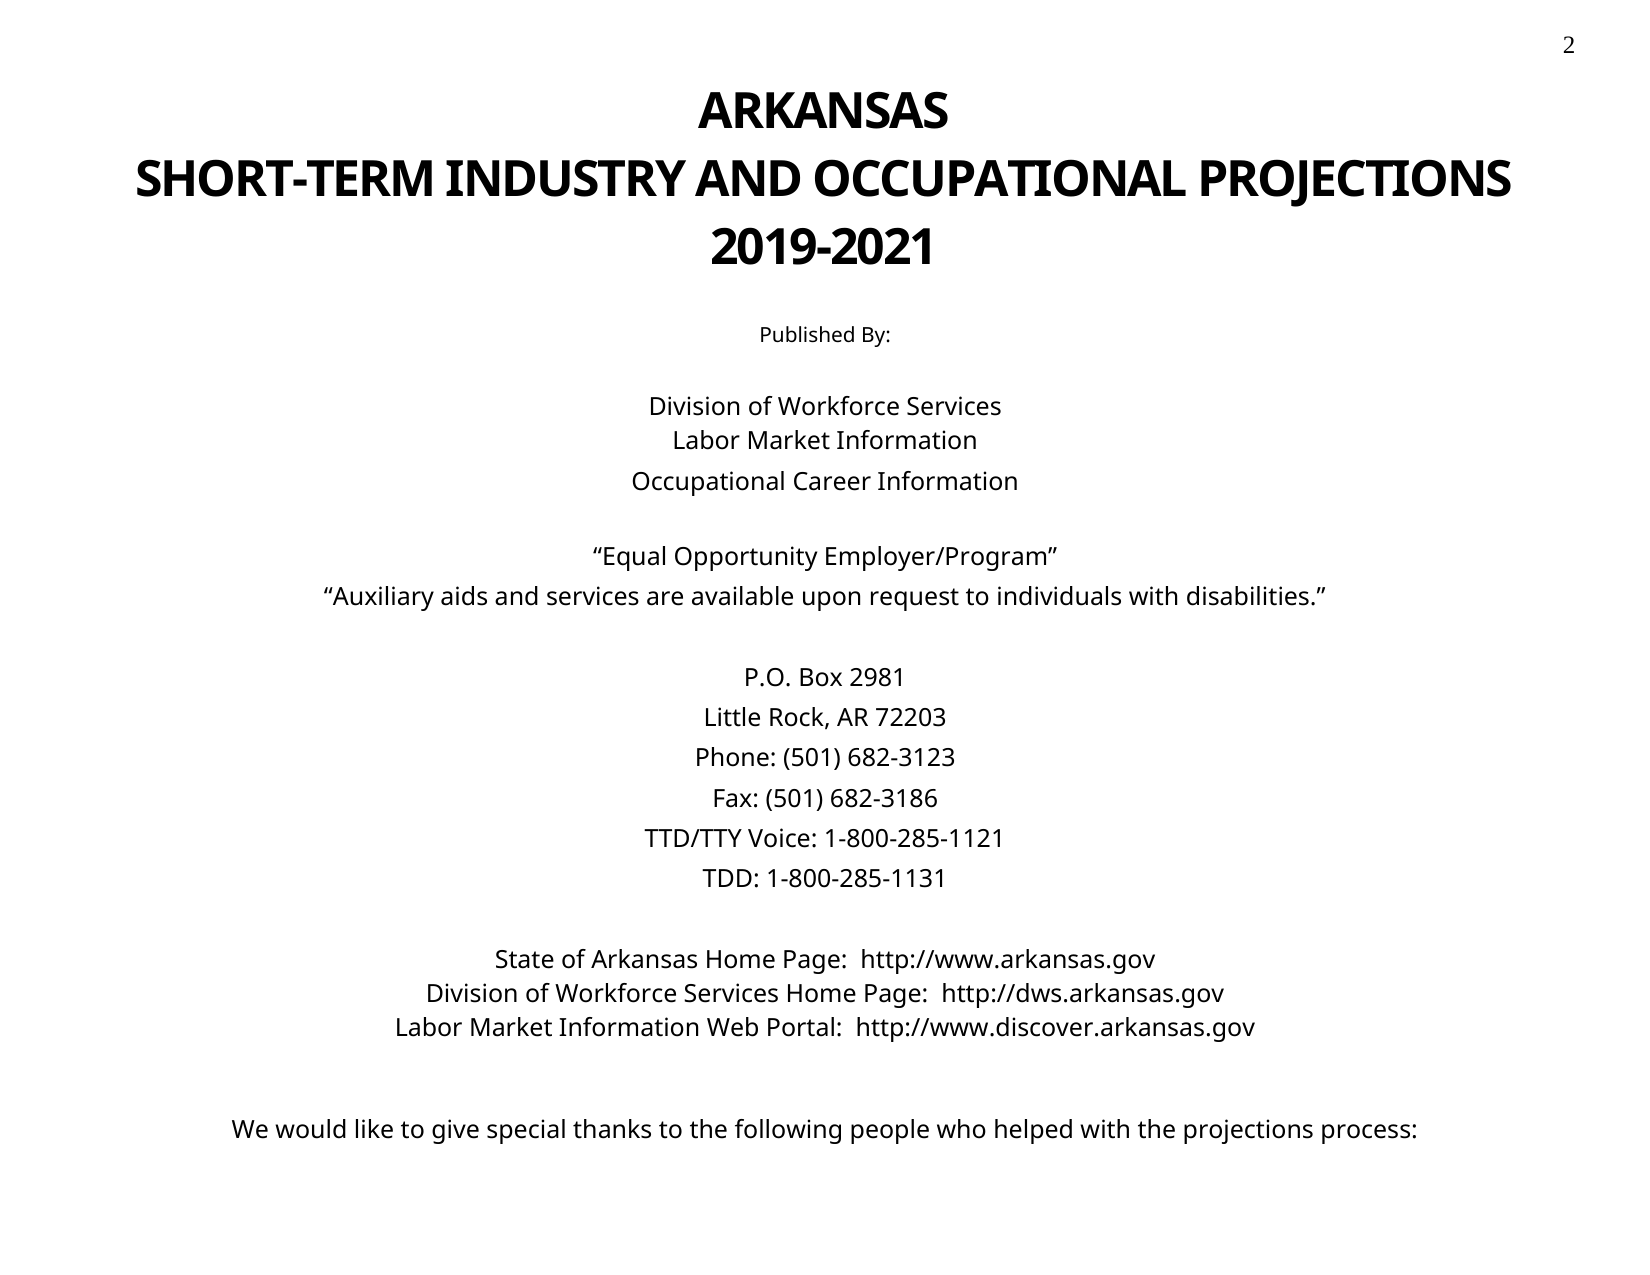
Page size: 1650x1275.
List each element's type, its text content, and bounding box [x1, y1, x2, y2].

text State of Arkansas Home Page: http://www.arkansas.gov [75, 942, 1575, 976]
text TTD/TTY Voice: 1-800-285-1121 [75, 821, 1575, 855]
text Little Rock, AR 72203 [75, 700, 1575, 734]
text SHORT-TERM INDUSTRY AND OCCUPATIONAL PROJECTIONS [75, 143, 1575, 211]
text “Auxiliary aids and services are available upon request to individuals with disabilities.” [75, 579, 1575, 613]
text Division of Workforce Services Home Page: http://dws.arkansas.gov [75, 976, 1575, 1010]
subtitle Labor Market Information [75, 423, 1575, 457]
text Occupational Career Information [75, 463, 1575, 497]
text Phone: (501) 682-3123 [75, 740, 1575, 774]
text Fax: (501) 682-3186 [75, 780, 1575, 814]
text TDD: 1-800-285-1131 [75, 861, 1575, 895]
text 2019-2021 [75, 211, 1575, 279]
text “Equal Opportunity Employer/Program” [75, 538, 1575, 572]
text We would like to give special thanks to the following people who helped with the projections process: [75, 1112, 1575, 1146]
text P.O. Box 2981 [75, 659, 1575, 693]
text Published By: [75, 320, 1575, 348]
text ARKANSAS [75, 75, 1575, 143]
subtitle Division of Workforce Services [75, 389, 1575, 423]
text Labor Market Information Web Portal: http://www.discover.arkansas.gov [75, 1010, 1575, 1044]
